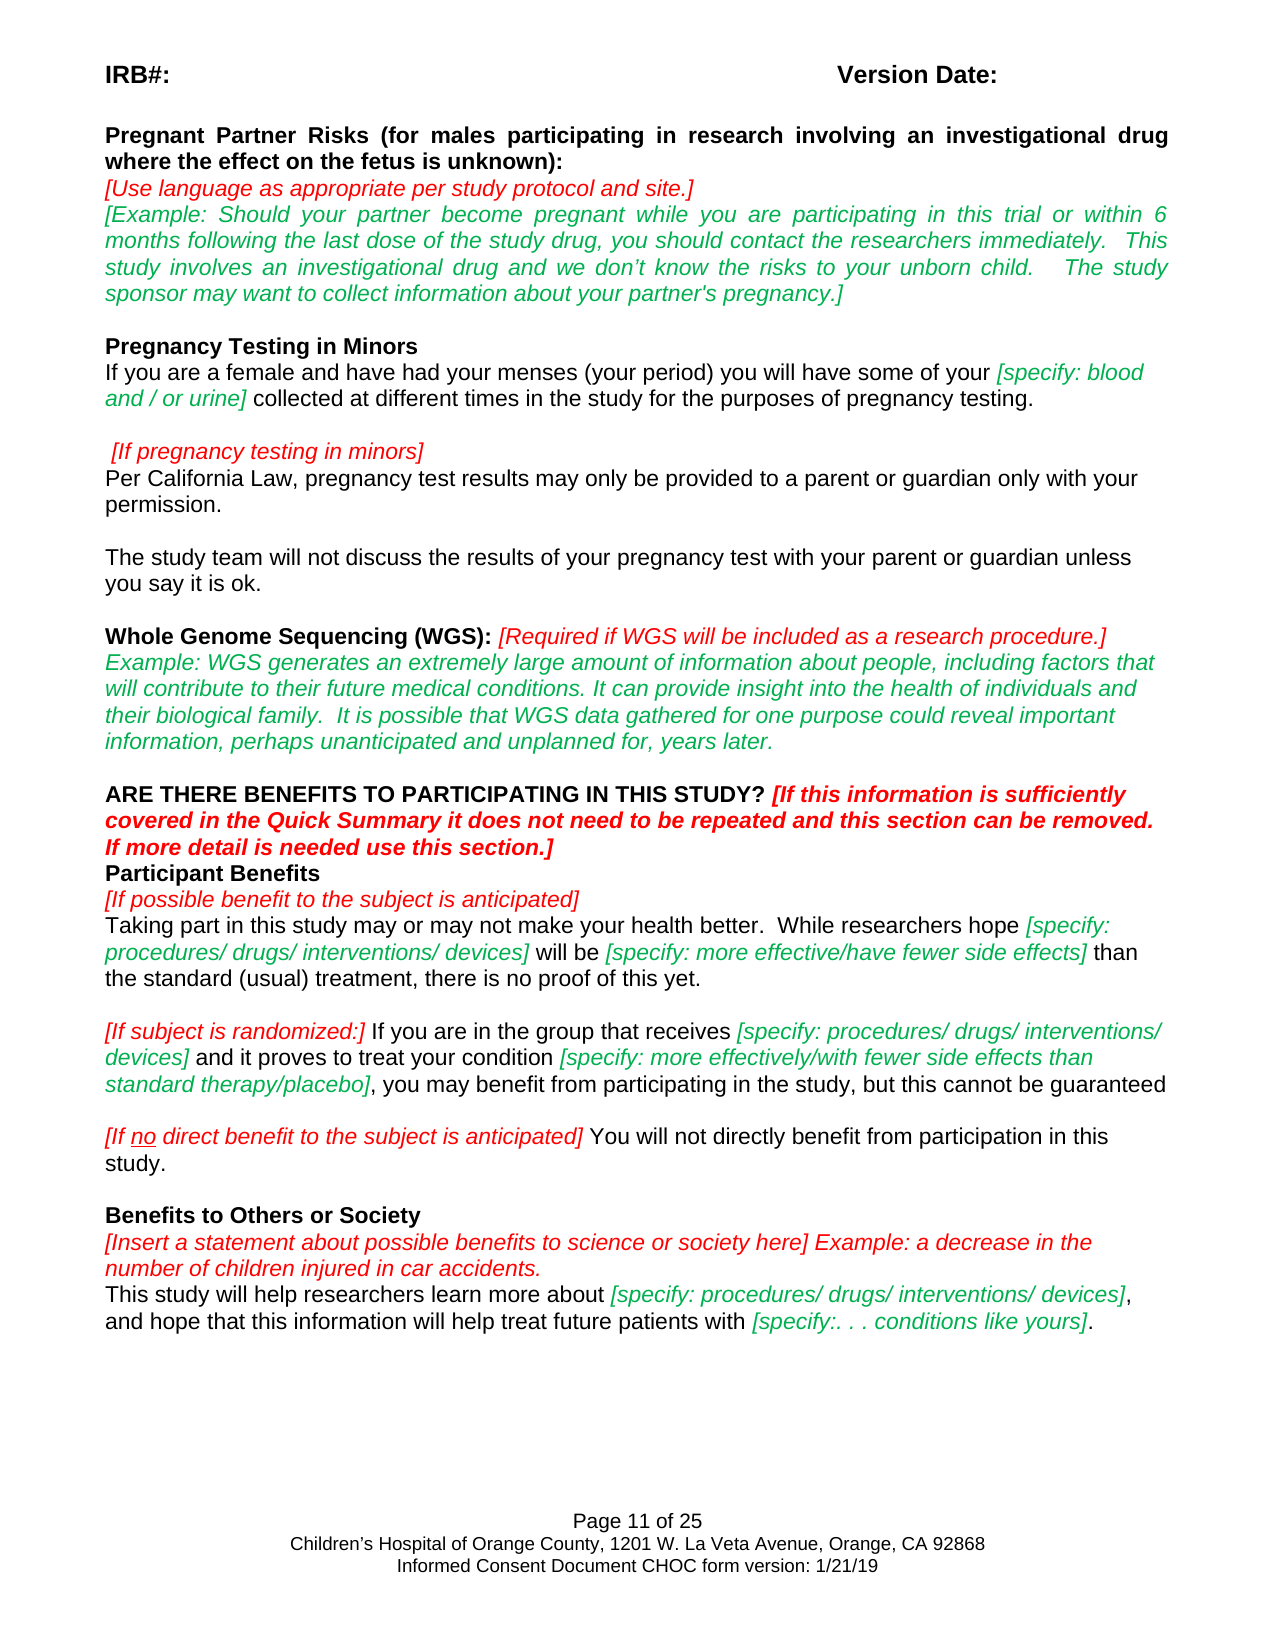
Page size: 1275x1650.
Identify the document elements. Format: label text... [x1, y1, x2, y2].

text Pregnant Partner Risks (for males participating in research involving an investigational drug where the effect on the fetus is unknown): [105, 122, 1170, 174]
text Participant Benefits [105, 860, 1170, 886]
text Pregnancy Testing in Minors [105, 333, 1170, 359]
text If you are a female and have had your menses (your period) you will have some of your [specify: blood and / or urine] collected at different times in the study for the purposes of pregnancy testing. [105, 359, 1170, 412]
text Whole Genome Sequencing (WGS): [Required if WGS will be included as a research procedure.] [105, 623, 1170, 649]
text Taking part in this study may or may not make your health better. While researchers hope [specify: procedures/ drugs/ interventions/ devices] will be [specify: more effective/have fewer side effects] than the standard (usual) treatment, there is no proof of this yet. [105, 912, 1170, 992]
text [If possible benefit to the subject is anticipated] [105, 886, 1170, 912]
text [Use language as appropriate per study protocol and site.] [105, 174, 1170, 201]
text Example: WGS generates an extremely large amount of information about people, including factors that will contribute to their future medical conditions. It can provide insight into the health of individuals and their biological family. It is possible that WGS data gathered for one purpose could reveal important information, perhaps unanticipated and unplanned for, years later. [105, 649, 1170, 754]
text [If subject is randomized:] If you are in the group that receives [specify: procedures/ drugs/ interventions/ devices] and it proves to treat your condition [specify: more effectively/with fewer side effects than standard therapy/placebo], you may benefit from participating in the study, but this cannot be guaranteed [105, 1018, 1170, 1097]
text The study team will not discuss the results of your pregnancy test with your parent or guardian unless you say it is ok. [105, 543, 1170, 596]
text This study will help researchers learn more about [specify: procedures/ drugs/ interventions/ devices], and hope that this information will help treat future patients with [specify:. . . conditions like yours]. [105, 1281, 1170, 1334]
text [Insert a statement about possible benefits to science or society here] Example: a decrease in the number of children injured in car accidents. [105, 1229, 1170, 1281]
text [Example: Should your partner become pregnant while you are participating in this trial or within 6 months following the last dose of the study drug, you should contact the researchers immediately. This study involves an investigational drug and we don’t know the risks to your unborn child. The study sponsor may want to collect information about your partner's pregnancy.] [105, 201, 1170, 306]
text [If pregnancy testing in minors] [105, 438, 1170, 464]
text Per California Law, pregnancy test results may only be provided to a parent or guardian only with your permission. [105, 464, 1170, 517]
text Benefits to Others or Society [105, 1202, 1170, 1229]
text ARE THERE BENEFITS TO PARTICIPATING IN THIS STUDY? [If this information is sufficiently covered in the Quick Summary it does not need to be repeated and this section can be removed. If more detail is needed use this section.] [105, 781, 1170, 860]
text [If no direct benefit to the subject is anticipated] You will not directly benefit from participation in this study. [105, 1123, 1170, 1176]
